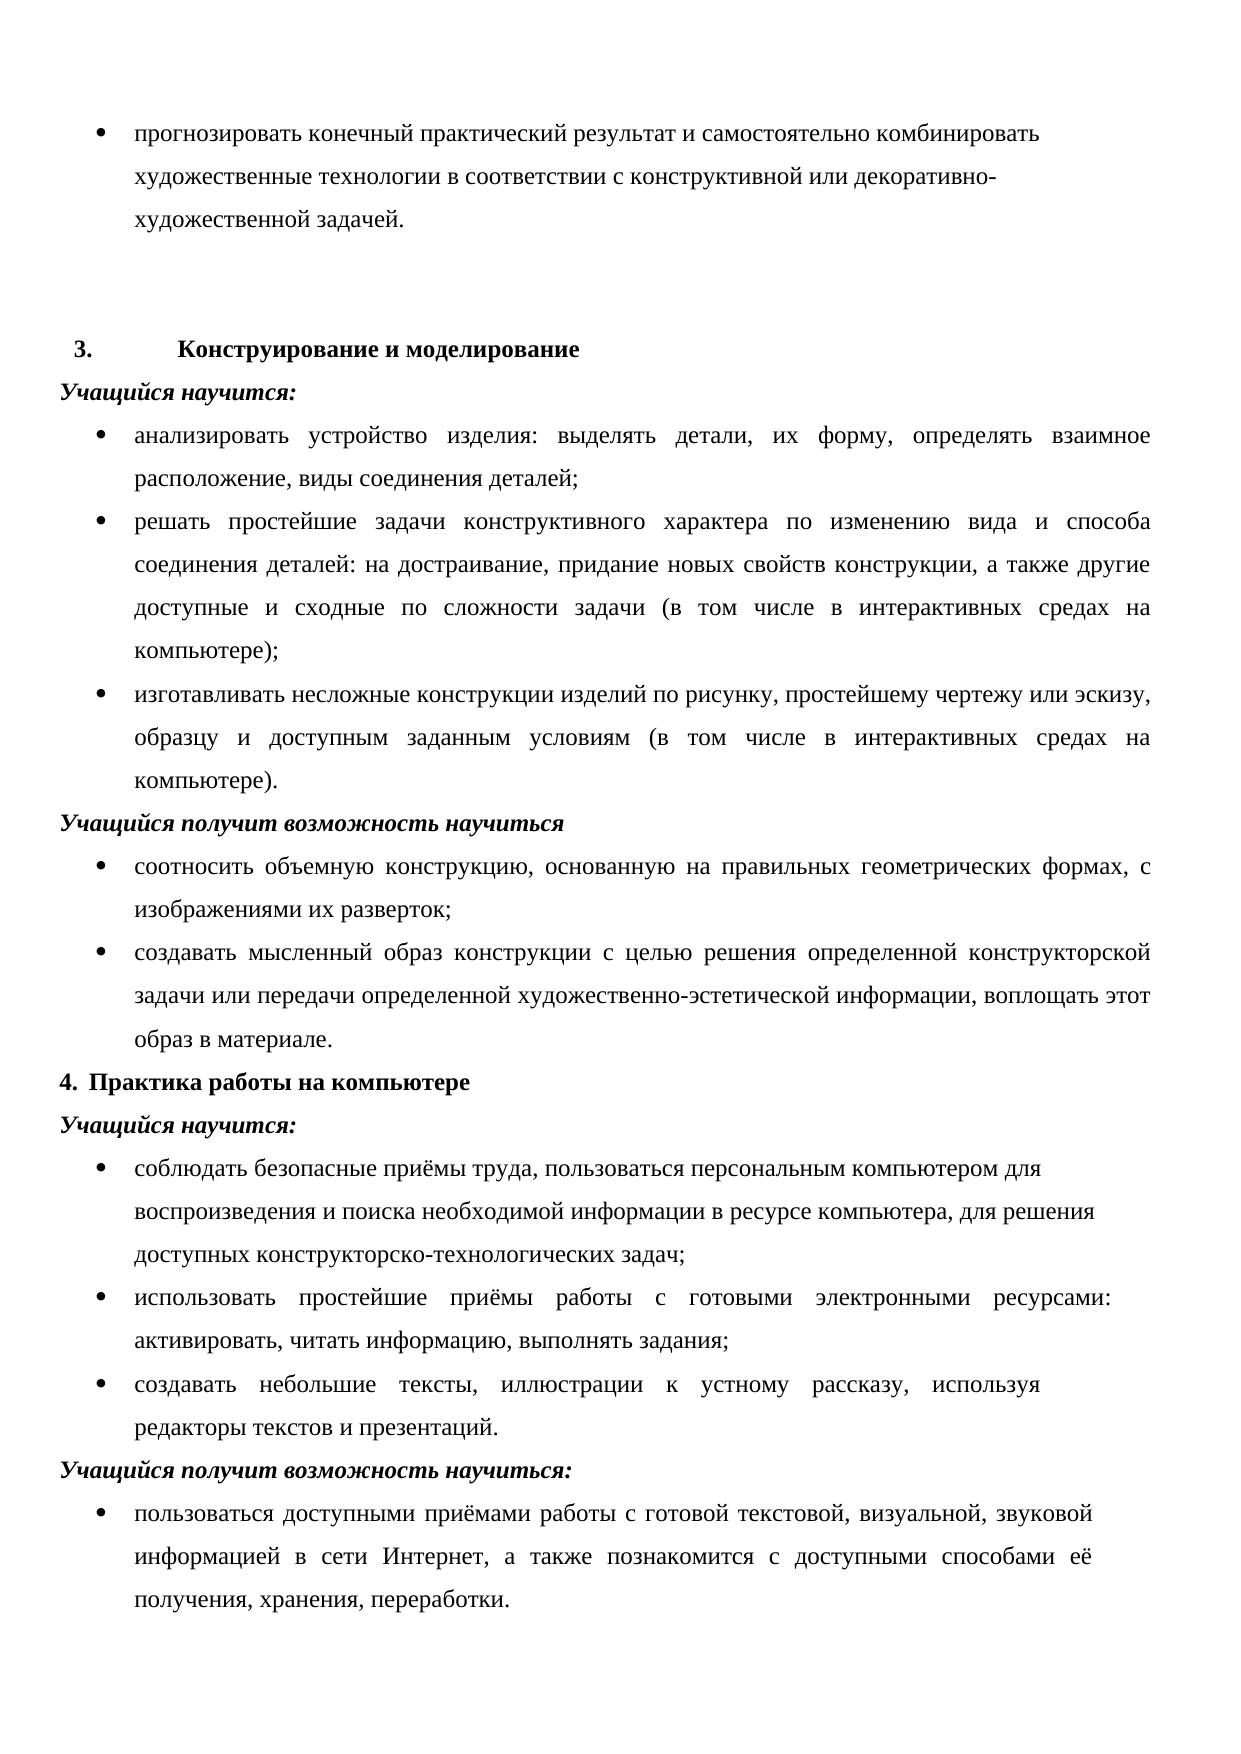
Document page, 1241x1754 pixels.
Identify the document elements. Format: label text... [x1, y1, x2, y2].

text Учащийся получит возможность научиться [59, 808, 1152, 837]
list соблюдать безопасные приёмы труда, пользоваться персональным компьютером для воспроизведения и поиска необходимой информации в ресурсе компьютера, для решения доступных конструкторско-технологических задач; [97, 1153, 1133, 1268]
text Учащийся научится: [59, 377, 1152, 406]
list Конструирование и моделирование [74, 334, 1152, 362]
list создавать мысленный образ конструкции с целью решения определенной конструкторской задачи или передачи определенной художественно-эстетической информации, воплощать этот образ в материале. [97, 937, 1152, 1052]
list соотносить объемную конструкцию, основанную на правильных геометрических формах, с изображениями их разверток; [97, 851, 1152, 923]
list Практика работы на компьютере [59, 1067, 1152, 1096]
list использовать простейшие приёмы работы с готовыми электронными ресурсами: активировать, читать информацию, выполнять задания; [97, 1282, 1112, 1354]
list изготавливать несложные конструкции изделий по рисунку, простейшему чертежу или эскизу, образцу и доступным заданным условиям (в том числе в интерактивных средах на компьютере). [97, 679, 1152, 794]
text Учащийся получит возможность научиться: [59, 1455, 1152, 1484]
list пользоваться доступными приёмами работы с готовой текстовой, визуальной, звуковой информацией в сети Интернет, а также познакомится с доступными способами её получения, хранения, переработки. [97, 1498, 1093, 1613]
list прогнозировать конечный практический результат и самостоятельно комбинировать художественные технологии в соответствии с конструктивной или декоративно-художественной задачей. [97, 118, 1145, 233]
text Учащийся научится: [59, 1110, 1152, 1139]
list решать простейшие задачи конструктивного характера по изменению вида и способа соединения деталей: на достраивание, придание новых свойств конструкции, а также другие доступные и сходные по сложности задачи (в том числе в интерактивных средах на компьютере); [97, 506, 1152, 664]
list анализировать устройство изделия: выделять детали, их форму, определять взаимное расположение, виды соединения деталей; [97, 420, 1152, 492]
list создавать небольшие тексты, иллюстрации к устному рассказу, используя редакторы текстов и презентаций. [97, 1369, 1041, 1441]
